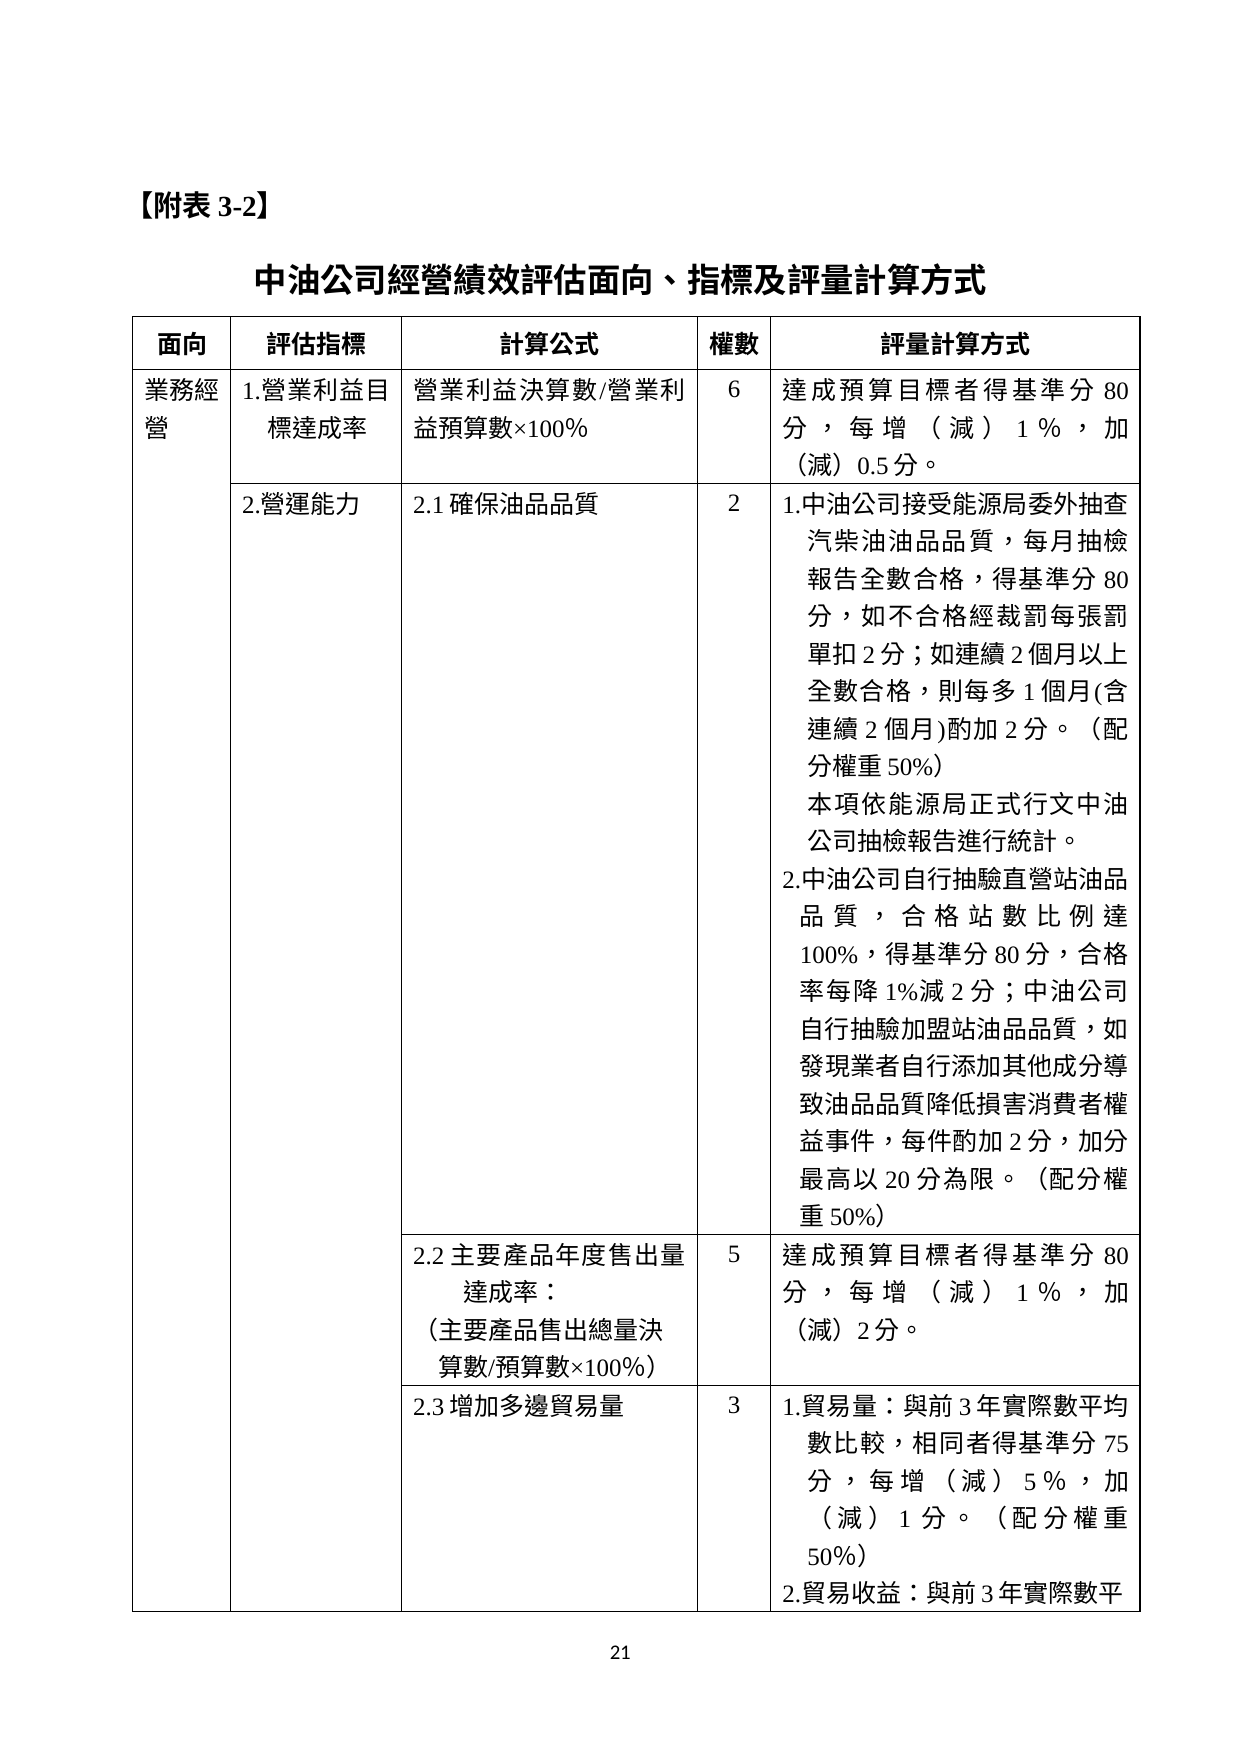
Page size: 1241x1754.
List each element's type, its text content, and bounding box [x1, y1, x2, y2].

table_cell 2.3增加多邊貿易量 [402, 1386, 697, 1611]
table_header 權數 [698, 317, 770, 369]
table_cell 營業利益決算數/營業利益預算數×100％ [402, 370, 697, 483]
table_header 計算公式 [402, 317, 697, 369]
table_cell 業務經營 [133, 370, 230, 1611]
table_header 評量計算方式 [771, 317, 1139, 369]
table_cell 6 [698, 370, 770, 483]
table_cell 達成預算目標者得基準分80分，每增（減）1％，加（減）0.5分。 [771, 370, 1139, 483]
table_cell 5 [698, 1235, 770, 1385]
table_cell 2 [698, 484, 770, 1234]
table_cell 達成預算目標者得基準分80分，每增（減）1％，加（減）2分。 [771, 1235, 1139, 1385]
text 【附表3-2】 [118, 166, 1122, 241]
table_cell 2.2主要產品年度售出量達成率： （主要產品售出總量決算數/預算數×100％） [402, 1235, 697, 1385]
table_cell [771, 1386, 1139, 1611]
table_cell 3 [698, 1386, 770, 1611]
table_cell 2.1確保油品品質 [402, 484, 697, 1234]
table_cell 1.營業利益目標達成率 [231, 370, 401, 483]
text 中油公司經營績效評估面向、指標及評量計算方式 [118, 241, 1122, 316]
table_header 面向 [133, 317, 230, 369]
table_cell 1.中油公司接受能源局委外抽查汽柴油油品品質，每月抽檢報告全數合格，得基準分80分，如不合格經裁罰每張罰單扣2分；如連續2個月以上全數合格，則每多1個月(含連續2個月)酌加2分。（配分權重50%） 本項依能源局正式行文中油公司抽檢報告進行統計。 2.中油公司自行抽驗直營站油品品質，合格站數比例達100%，得基準分80分，合格率每降1%減2分；中油公司自行抽驗加盟站油品品質，如發現業者自行添加其他成分導致油品品質降低損害消費者權益事件，每件酌加2分，加分最高以20分為限。（配分權重50%） [771, 484, 1139, 1234]
table_cell 2.營運能力 [231, 484, 401, 1611]
table_header 評估指標 [231, 317, 401, 369]
